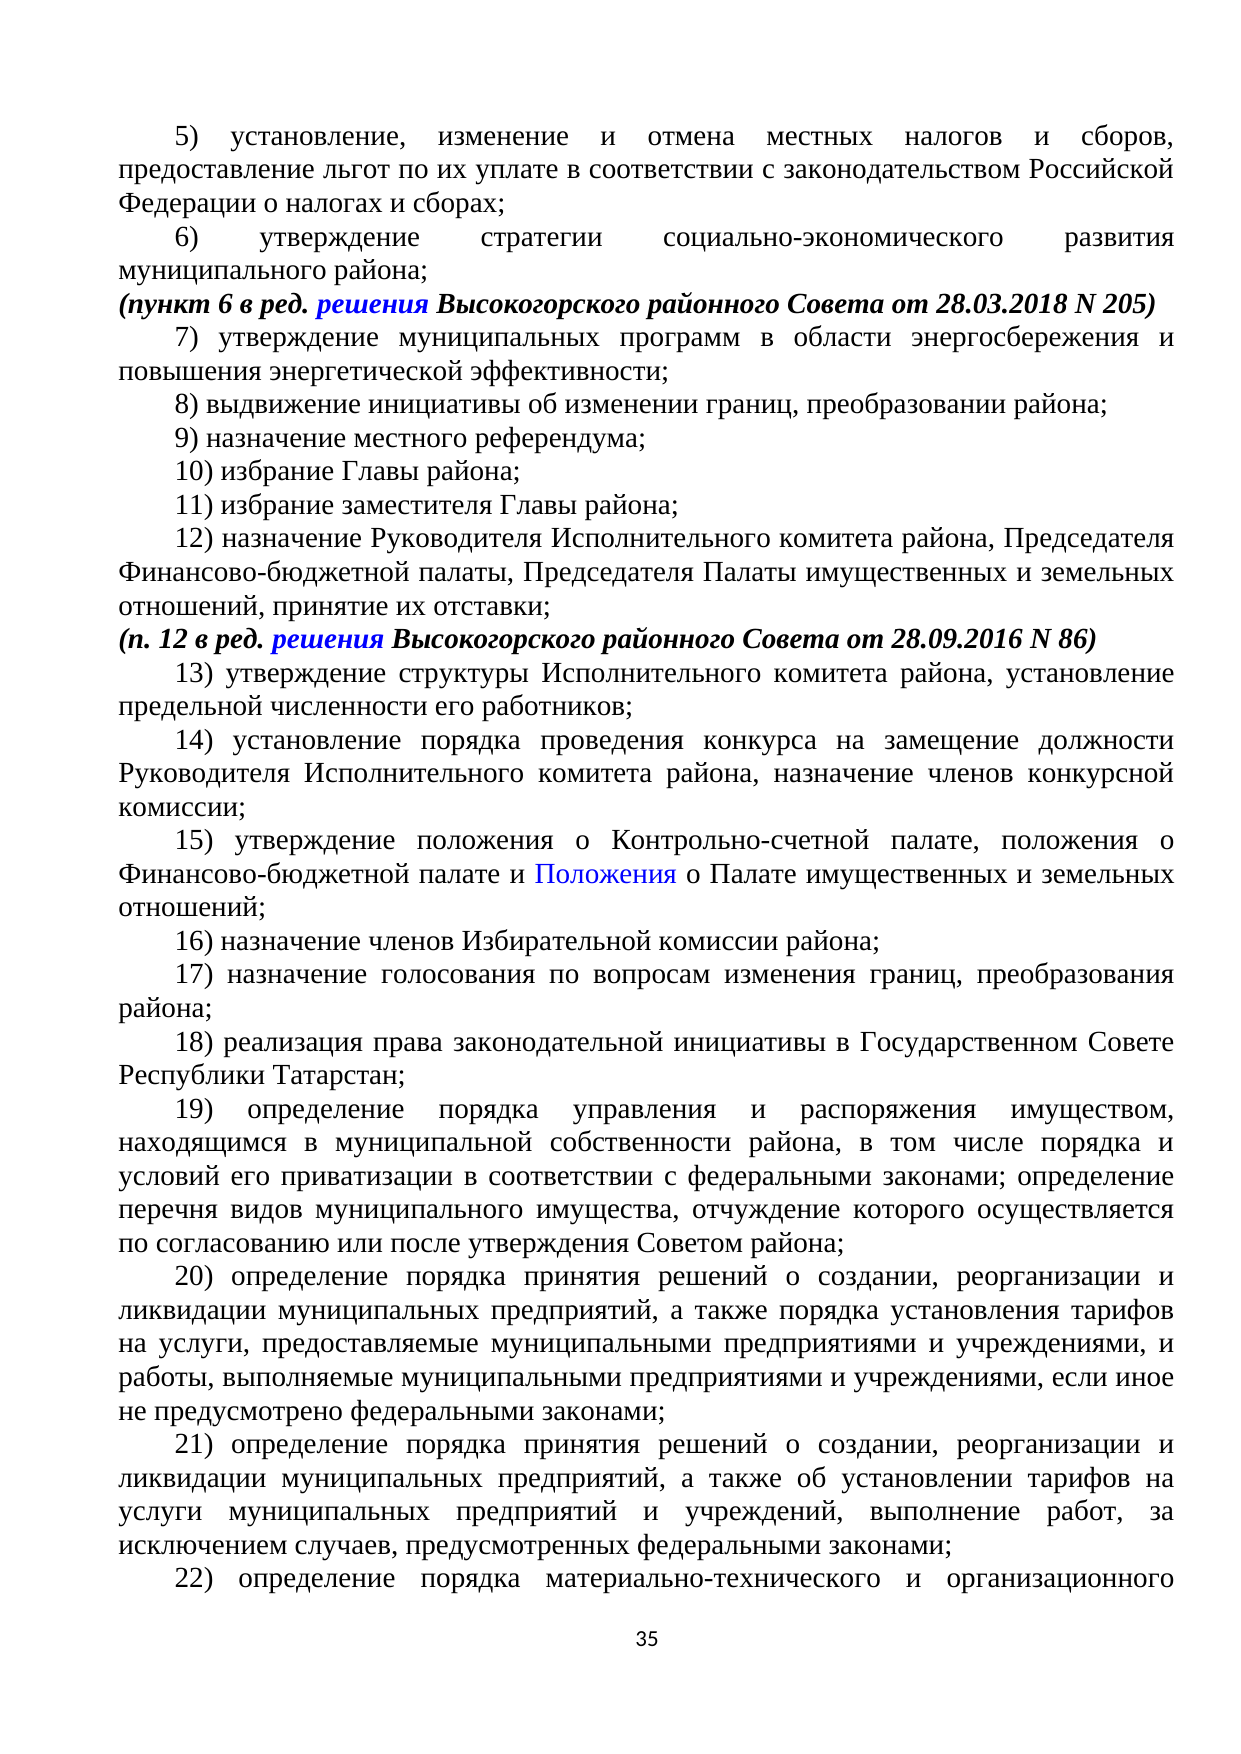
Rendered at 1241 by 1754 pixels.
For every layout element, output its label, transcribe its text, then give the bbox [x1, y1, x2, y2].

text 21) определение порядка принятия решений о создании, реорганизации и ликвидации муниципальных предприятий, а также об установлении тарифов на услуги муниципальных предприятий и учреждений, выполнение работ, за исключением случаев, предусмотренных федеральными законами; [118, 1426, 1175, 1560]
text 8) выдвижение инициативы об изменении границ, преобразовании района; [118, 386, 1175, 420]
text (п. 12 в ред. решения Высокогорского районного Совета от 28.09.2016 N 86) [118, 621, 1175, 655]
text 20) определение порядка принятия решений о создании, реорганизации и ликвидации муниципальных предприятий, а также порядка установления тарифов на услуги, предоставляемые муниципальными предприятиями и учреждениями, и работы, выполняемые муниципальными предприятиями и учреждениями, если иное не предусмотрено федеральными законами; [118, 1258, 1175, 1426]
text 18) реализация права законодательной инициативы в Государственном Совете Республики Татарстан; [118, 1024, 1175, 1091]
text 7) утверждение муниципальных программ в области энергосбережения и повышения энергетической эффективности; [118, 319, 1175, 386]
text 9) назначение местного референдума; [118, 420, 1175, 453]
text 10) избрание Главы района; [118, 453, 1175, 487]
text 12) назначение Руководителя Исполнительного комитета района, Председателя Финансово-бюджетной палаты, Председателя Палаты имущественных и земельных отношений, принятие их отставки; [118, 521, 1175, 621]
text (пункт 6 в ред. решения Высокогорского районного Совета от 28.03.2018 N 205) [118, 286, 1175, 319]
text 13) утверждение структуры Исполнительного комитета района, установление предельной численности его работников; [118, 655, 1175, 722]
text 6) утверждение стратегии социально-экономического развития муниципального района; [118, 219, 1175, 286]
text 19) определение порядка управления и распоряжения имуществом, находящимся в муниципальной собственности района, в том числе порядка и условий его приватизации в соответствии с федеральными законами; определение перечня видов муниципального имущества, отчуждение которого осуществляется по согласованию или после утверждения Советом района; [118, 1091, 1175, 1258]
text 17) назначение голосования по вопросам изменения границ, преобразования района; [118, 957, 1175, 1024]
text 14) установление порядка проведения конкурса на замещение должности Руководителя Исполнительного комитета района, назначение членов конкурсной комиссии; [118, 722, 1175, 822]
text 15) утверждение положения о Контрольно-счетной палате, положения о Финансово-бюджетной палате и Положения о Палате имущественных и земельных отношений; [118, 822, 1175, 923]
text 11) избрание заместителя Главы района; [118, 487, 1175, 521]
text 16) назначение членов Избирательной комиссии района; [118, 923, 1175, 957]
text 5) установление, изменение и отмена местных налогов и сборов, предоставление льгот по их уплате в соответствии с законодательством Российской Федерации о налогах и сборах; [118, 118, 1175, 219]
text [118, 1560, 1175, 1594]
